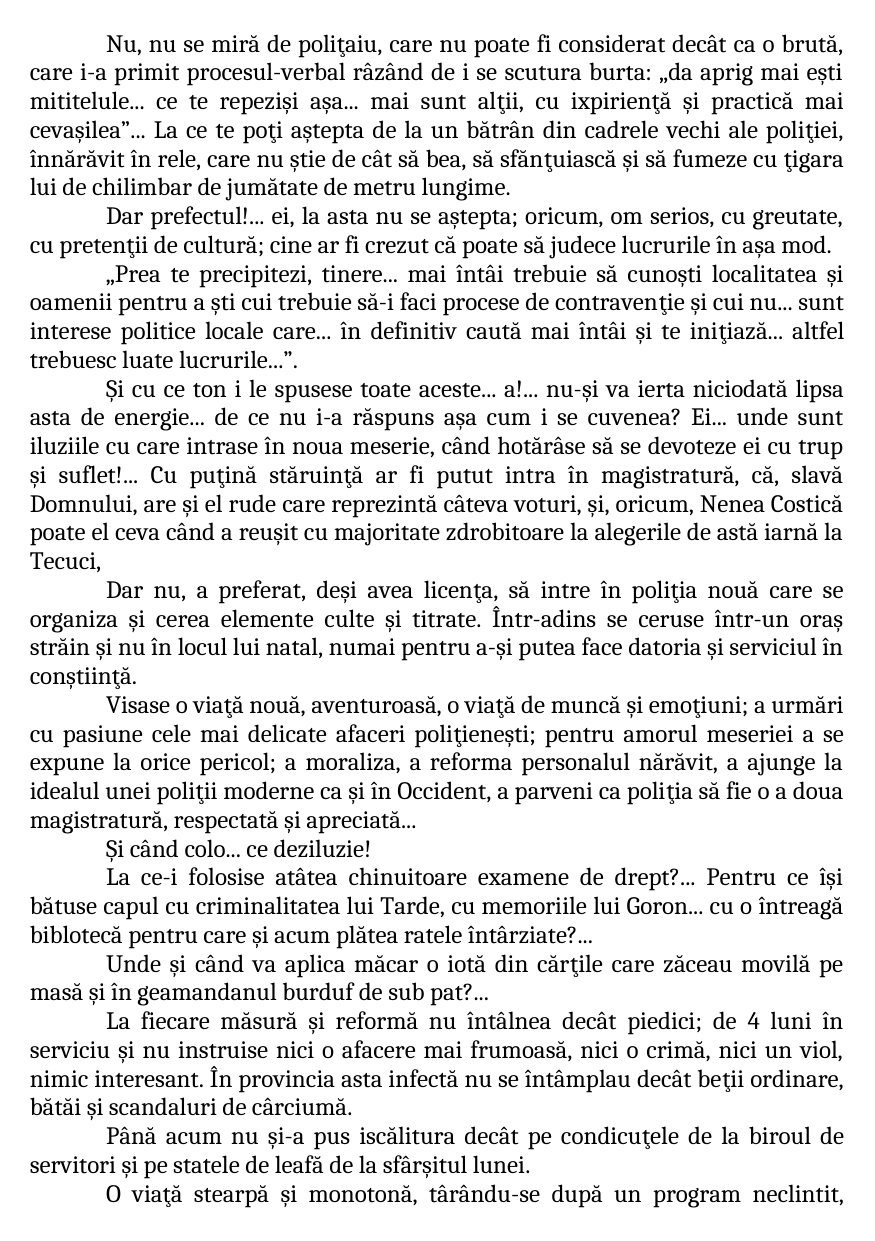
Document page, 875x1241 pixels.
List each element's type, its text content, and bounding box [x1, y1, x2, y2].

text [29, 1179, 844, 1208]
text La fiecare măsură şi reformă nu întâlnea decât piedici; de 4 luni în serviciu şi nu instruise nici o afacere mai frumoasă, nici o crimă, nici un viol, nimic interesant. În provincia asta infectă nu se întâmplau decât beţii ordinare, bătăi şi scandaluri de cârciumă. [29, 1007, 844, 1122]
text Unde şi când va aplica măcar o iotă din cărţile care zăceau movilă pe masă şi în geamandanul burduf de sub pat?... [29, 949, 844, 1007]
text Şi când colo... ce deziluzie! [29, 834, 844, 863]
text Nu, nu se miră de poliţaiu, care nu poate fi considerat decât ca o brută, care i-a primit procesul-verbal râzând de i se scutura burta: „da aprig mai eşti mititelule... ce te repezişi aşa... mai sunt alţii, cu ixpirienţă şi practică mai cevaşilea”... La ce te poţi aştepta de la un bătrân din cadrele vechi ale poliţiei, înnărăvit în rele, care nu ştie de cât să bea, să sfănţuiască şi să fumeze cu ţigara lui de chilimbar de jumătate de metru lungime. [29, 29, 844, 202]
text La ce-i folosise atâtea chinuitoare examene de drept?... Pentru ce îşi bătuse capul cu criminalitatea lui Tarde, cu memoriile lui Goron... cu o întreagă biblotecă pentru care şi acum plătea ratele întârziate?... [29, 863, 844, 949]
text „Prea te precipitezi, tinere... mai întâi trebuie să cunoşti localitatea şi oamenii pentru a şti cui trebuie să-i faci procese de contravenţie şi cui nu... sunt interese politice locale care... în definitiv caută mai întâi şi te iniţiază... altfel trebuesc luate lucrurile...”. [29, 259, 844, 374]
text Dar prefectul!... ei, la asta nu se aştepta; oricum, om serios, cu greutate, cu pretenţii de cultură; cine ar fi crezut că poate să judece lucrurile în aşa mod. [29, 202, 844, 259]
text Şi cu ce ton i le spusese toate aceste... a!... nu-şi va ierta niciodată lipsa asta de energie... de ce nu i-a răspuns aşa cum i se cuvenea? Ei... unde sunt iluziile cu care intrase în noua meserie, când hotărâse să se devoteze ei cu trup şi suflet!... Cu puţină stăruinţă ar fi putut intra în magistratură, că, slavă Domnului, are şi el rude care reprezintă câteva voturi, şi, oricum, Nenea Costică poate el ceva când a reuşit cu majoritate zdrobitoare la alegerile de astă iarnă la Tecuci, [29, 374, 844, 576]
text Visase o viaţă nouă, aventuroasă, o viaţă de muncă şi emoţiuni; a urmări cu pasiune cele mai delicate afaceri poliţieneşti; pentru amorul meseriei a se expune la orice pericol; a moraliza, a reforma personalul nărăvit, a ajunge la idealul unei poliţii moderne ca şi în Occident, a parveni ca poliţia să fie o a doua magistratură, respectată şi apreciată... [29, 691, 844, 834]
text Până acum nu şi-a pus iscălitura decât pe condicuţele de la biroul de servitori şi pe statele de leafă de la sfârşitul lunei. [29, 1122, 844, 1179]
text Dar nu, a preferat, deşi avea licenţa, să intre în poliţia nouă care se organiza şi cerea elemente culte şi titrate. Într-adins se ceruse într-un oraş străin şi nu în locul lui natal, numai pentru a-şi putea face datoria şi serviciul în conştiinţă. [29, 576, 844, 691]
